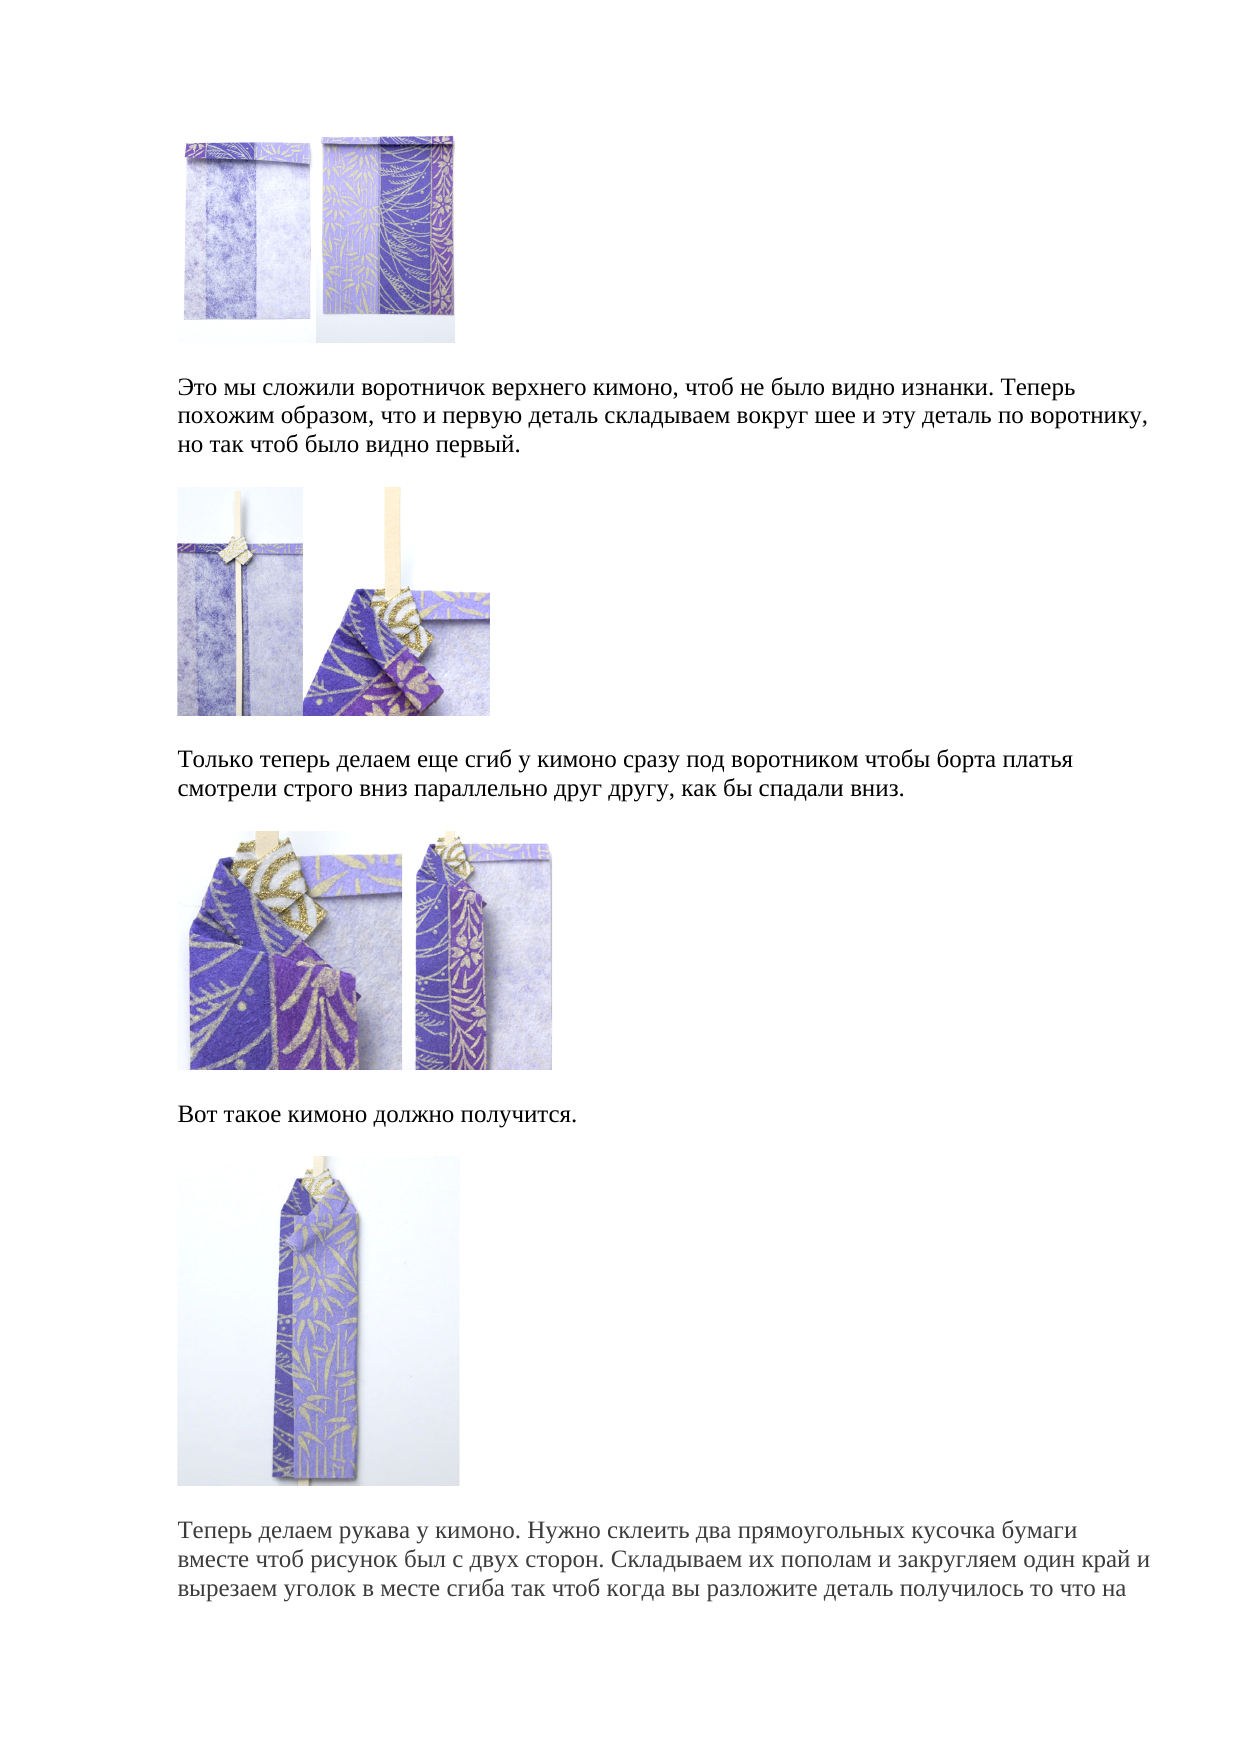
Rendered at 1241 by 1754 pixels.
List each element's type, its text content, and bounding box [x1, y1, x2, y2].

picture [177, 831, 553, 1070]
text Это мы сложили воротничок верхнего кимоно, чтоб не было видно изнанки. Теперь похожим образом, что и первую деталь складываем вокруг шее и эту деталь по воротнику, но так чтоб было видно первый. [177, 372, 1152, 458]
text Вот такое кимоно должно получится. [177, 1099, 1152, 1128]
picture [177, 118, 456, 343]
text Только теперь делаем еще сгиб у кимоно сразу под воротником чтобы борта платья смотрели строго вниз параллельно друг другу, как бы спадали вниз. [177, 744, 1152, 802]
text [177, 1515, 1152, 1601]
picture [177, 1156, 460, 1486]
picture [177, 487, 490, 716]
